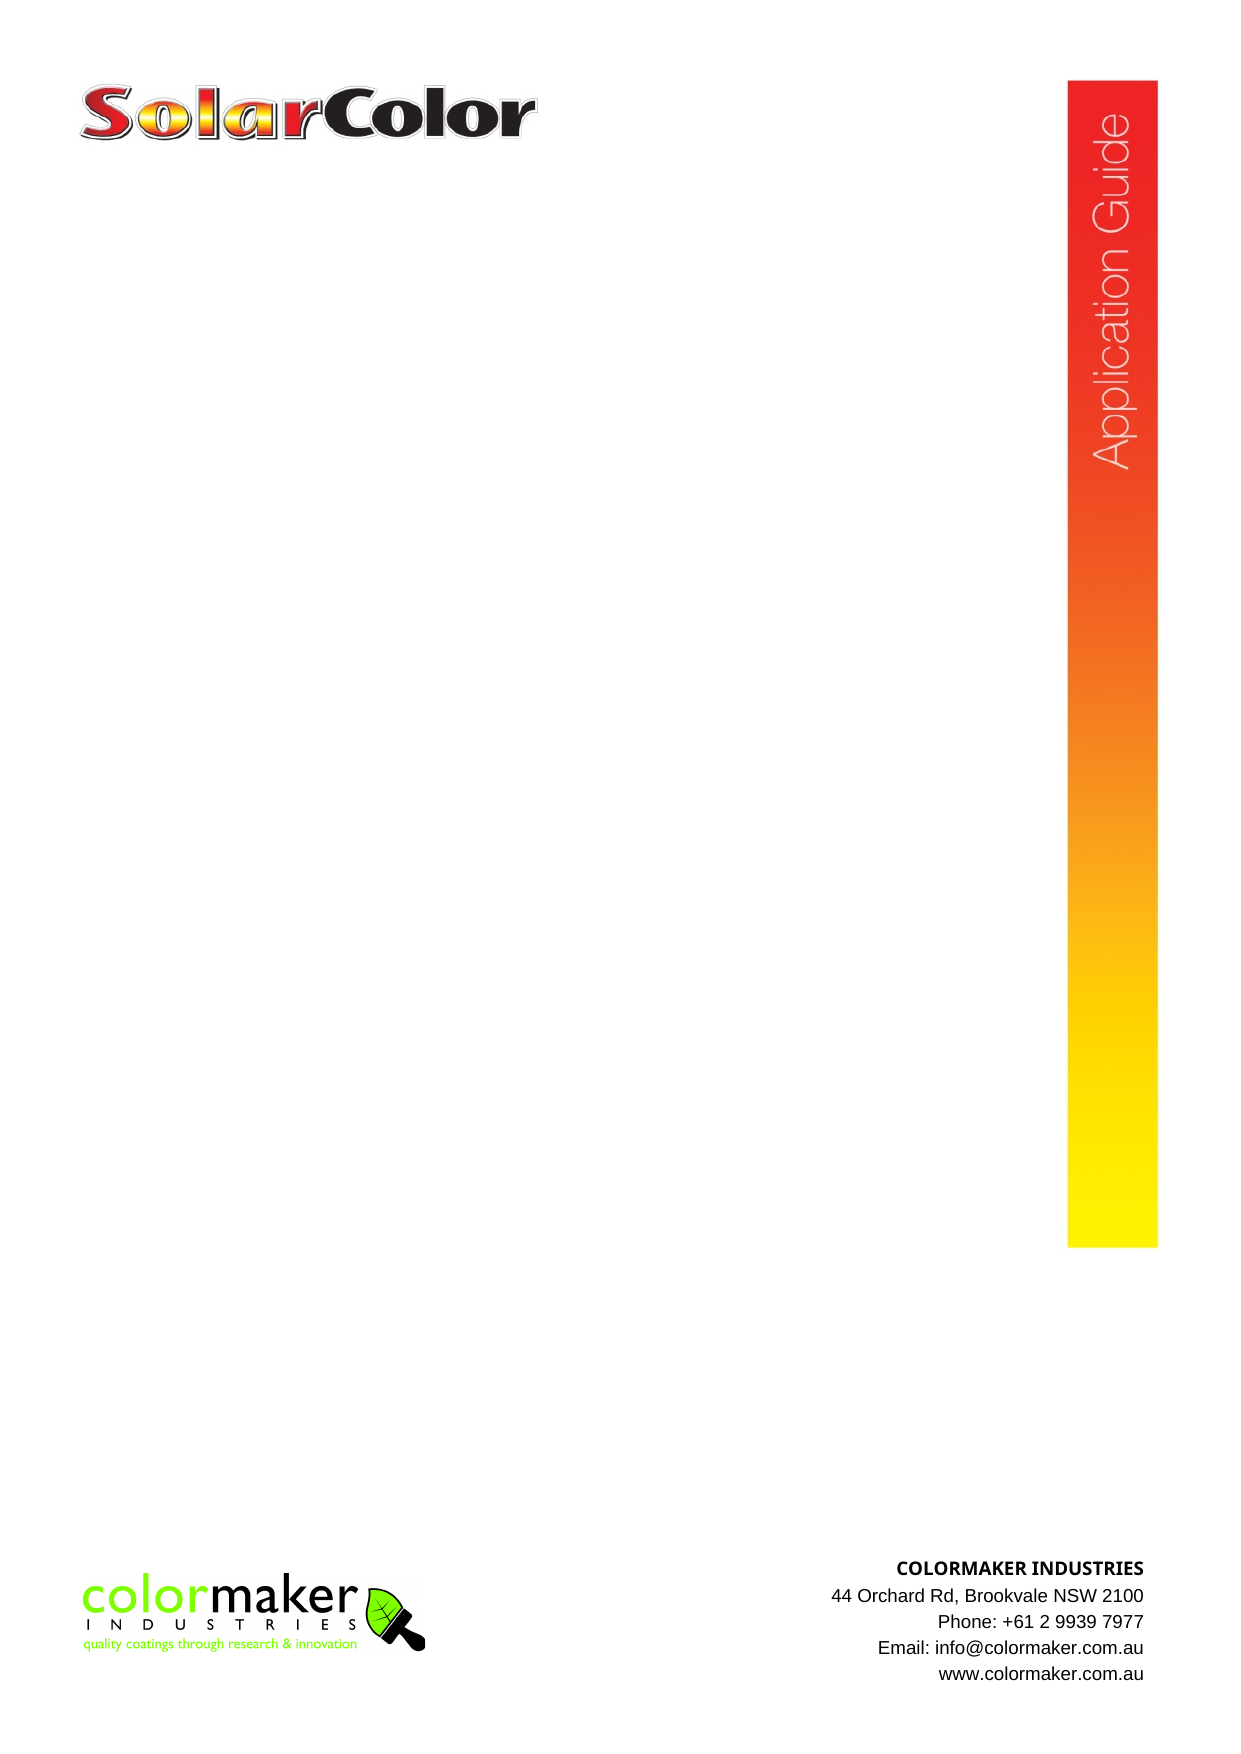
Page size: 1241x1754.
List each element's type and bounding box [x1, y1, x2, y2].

picture [82, 1573, 426, 1652]
picture [2, 6, 1241, 1269]
